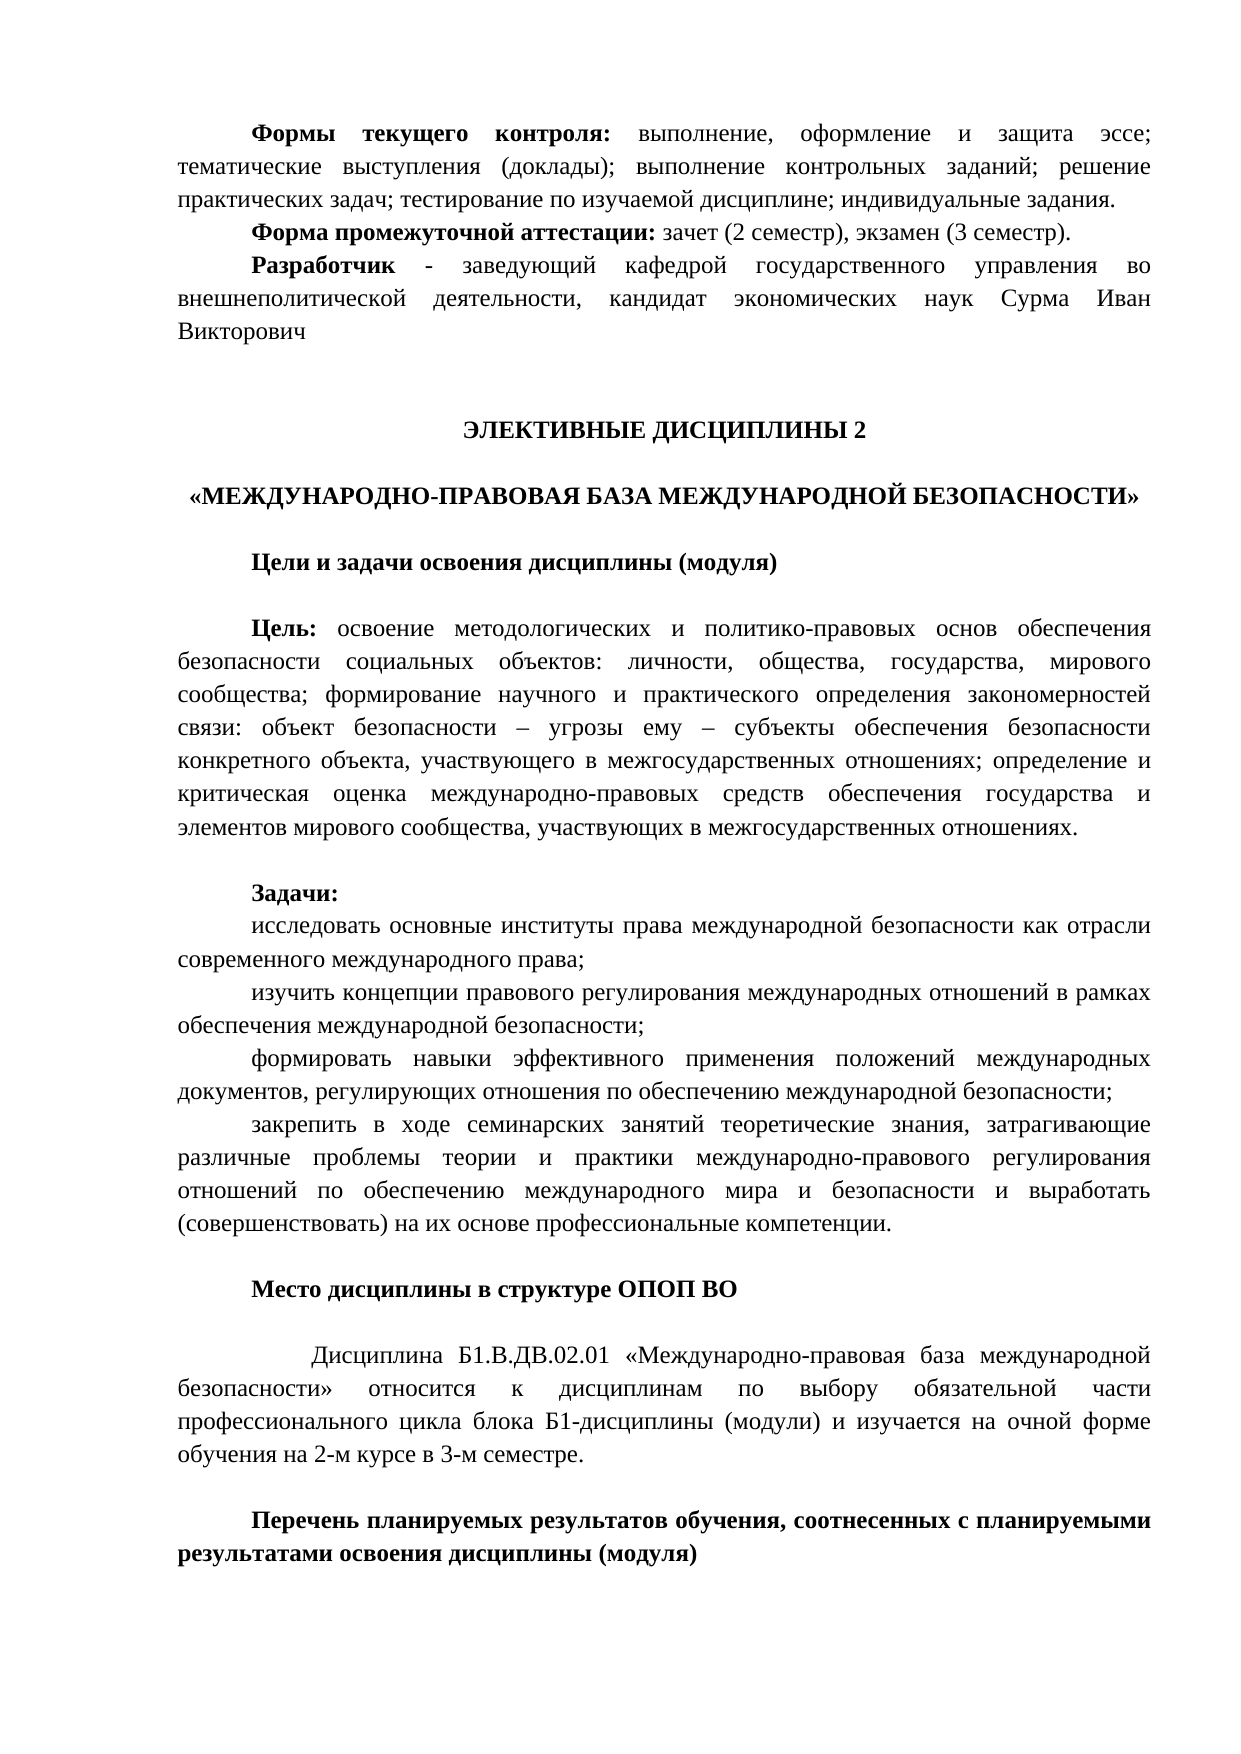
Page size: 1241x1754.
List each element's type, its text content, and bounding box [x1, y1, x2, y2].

text Формы текущего контроля: выполнение, оформление и защита эссе; тематические выступления (доклады); выполнение контрольных заданий; решение практических задач; тестирование по изучаемой дисциплине; индивидуальные задания. [177, 118, 1152, 213]
text изучить концепции правового регулирования международных отношений в рамках обеспечения международной безопасности; [177, 977, 1152, 1038]
text Форма промежуточной аттестации: зачет (2 семестр), экзамен (3 семестр). [177, 217, 1152, 246]
text Место дисциплины в структуре ОПОП ВО [177, 1274, 1152, 1303]
text «МЕЖДУНАРОДНО-ПРАВОВАЯ БАЗА МЕЖДУНАРОДНОЙ БЕЗОПАСНОСТИ» [177, 481, 1152, 510]
text закрепить в ходе семинарских занятий теоретические знания, затрагивающие различные проблемы теории и практики международно-правового регулирования отношений по обеспечению международного мира и безопасности и выработать (совершенствовать) на их основе профессиональные компетенции. [177, 1109, 1152, 1237]
text формировать навыки эффективного применения положений международных документов, регулирующих отношения по обеспечению международной безопасности; [177, 1043, 1152, 1104]
text Цель: освоение методологических и политико-правовых основ обеспечения безопасности социальных объектов: личности, общества, государства, мирового сообщества; формирование научного и практического определения закономерностей связи: объект безопасности – угрозы ему – субъекты обеспечения безопасности конкретного объекта, участвующего в межгосударственных отношениях; определение и критическая оценка международно-правовых средств обеспечения государства и элементов мирового сообщества, участвующих в межгосударственных отношениях. [177, 613, 1152, 840]
text Разработчик - заведующий кафедрой государственного управления во внешнеполитической деятельности, кандидат экономических наук Сурма Иван Викторович [177, 250, 1152, 345]
text исследовать основные институты права международной безопасности как отрасли современного международного права; [177, 911, 1152, 972]
text Перечень планируемых результатов обучения, соотнесенных с планируемыми результатами освоения дисциплины (модуля) [177, 1505, 1152, 1567]
text Задачи: [177, 878, 1152, 906]
text ЭЛЕКТИВНЫЕ ДИСЦИПЛИНЫ 2 [177, 415, 1152, 444]
text Цели и задачи освоения дисциплины (модуля) [177, 547, 1152, 576]
text Дисциплина Б1.В.ДВ.02.01 «Международно-правовая база международной безопасности» относится к дисциплинам по выбору обязательной части профессионального цикла блока Б1-дисциплины (модули) и изучается на очной форме обучения на 2-м курсе в 3-м семестре. [177, 1340, 1152, 1468]
